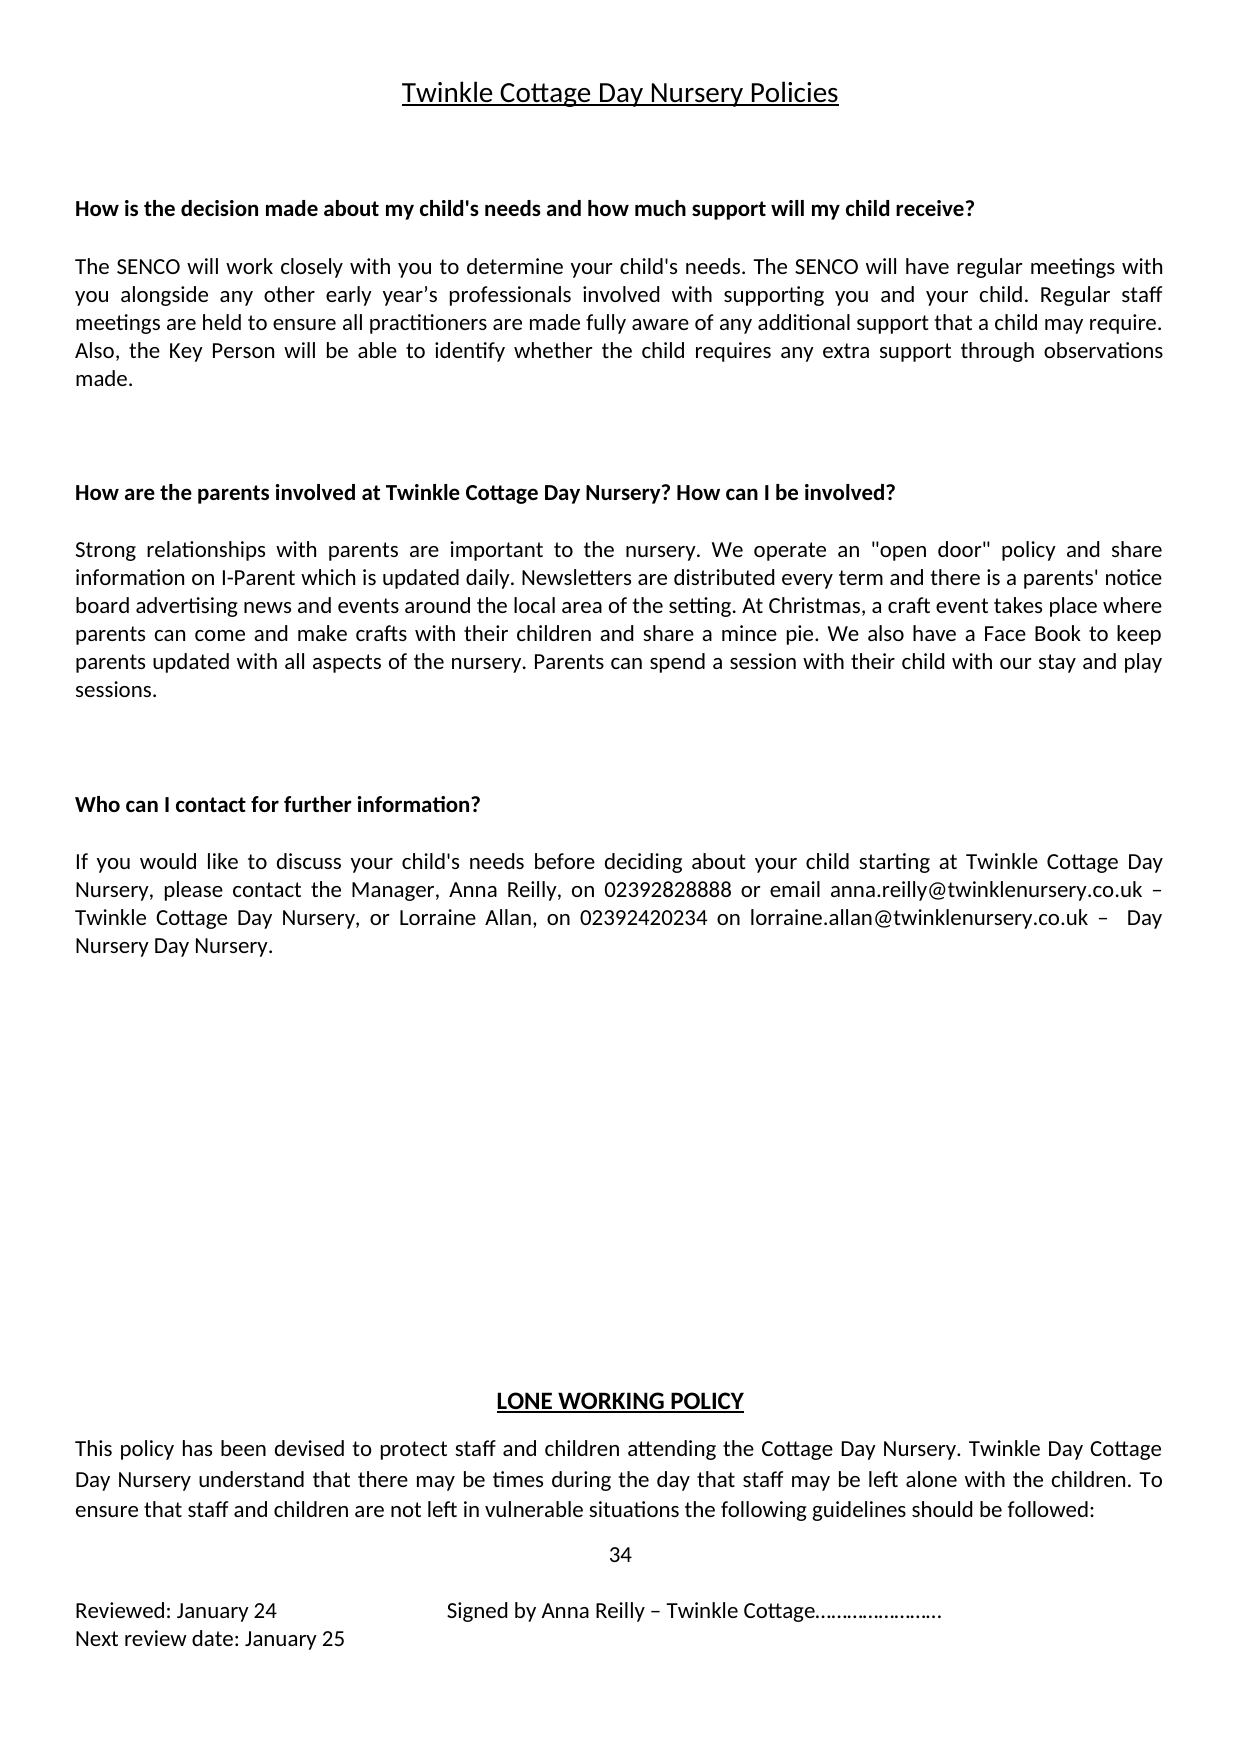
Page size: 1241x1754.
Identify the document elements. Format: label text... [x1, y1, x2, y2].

text How is the decision made about my child's needs and how much support will my child receive? [75, 194, 1165, 223]
text Strong relationships with parents are important to the nursery. We operate an "open door" policy and share information on I-Parent which is updated daily. Newsletters are distributed every term and there is a parents' notice board advertising news and events around the local area of the setting. At Christmas, a craft event takes place where parents can come and make crafts with their children and share a mince pie. We also have a Face Book to keep parents updated with all aspects of the nursery. Parents can spend a session with their child with our stay and play sessions. [75, 535, 1165, 703]
text This policy has been devised to protect staff and children attending the Cottage Day Nursery. Twinkle Day Cottage Day Nursery understand that there may be times during the day that staff may be left alone with the children. To ensure that staff and children are not left in vulnerable situations the following guidelines should be followed: [75, 1434, 1165, 1523]
text If you would like to discuss your child's needs before deciding about your child starting at Twinkle Cottage Day Nursery, please contact the Manager, Anna Reilly, on 02392828888 or email anna.reilly@twinklenursery.co.uk – Twinkle Cottage Day Nursery, or Lorraine Allan, on 02392420234 on lorraine.allan@twinklenursery.co.uk – Day Nursery Day Nursery. [75, 847, 1165, 959]
text Who can I contact for further information? [75, 790, 1165, 818]
text The SENCO will work closely with you to determine your child's needs. The SENCO will have regular meetings with you alongside any other early year’s professionals involved with supporting you and your child. Regular staff meetings are held to ensure all practitioners are made fully aware of any additional support that a child may require. Also, the Key Person will be able to identify whether the child requires any extra support through observations made. [75, 252, 1165, 392]
text How are the parents involved at Twinkle Cottage Day Nursery? How can I be involved? [75, 478, 1165, 506]
text LONE WORKING POLICY [75, 1385, 1165, 1416]
